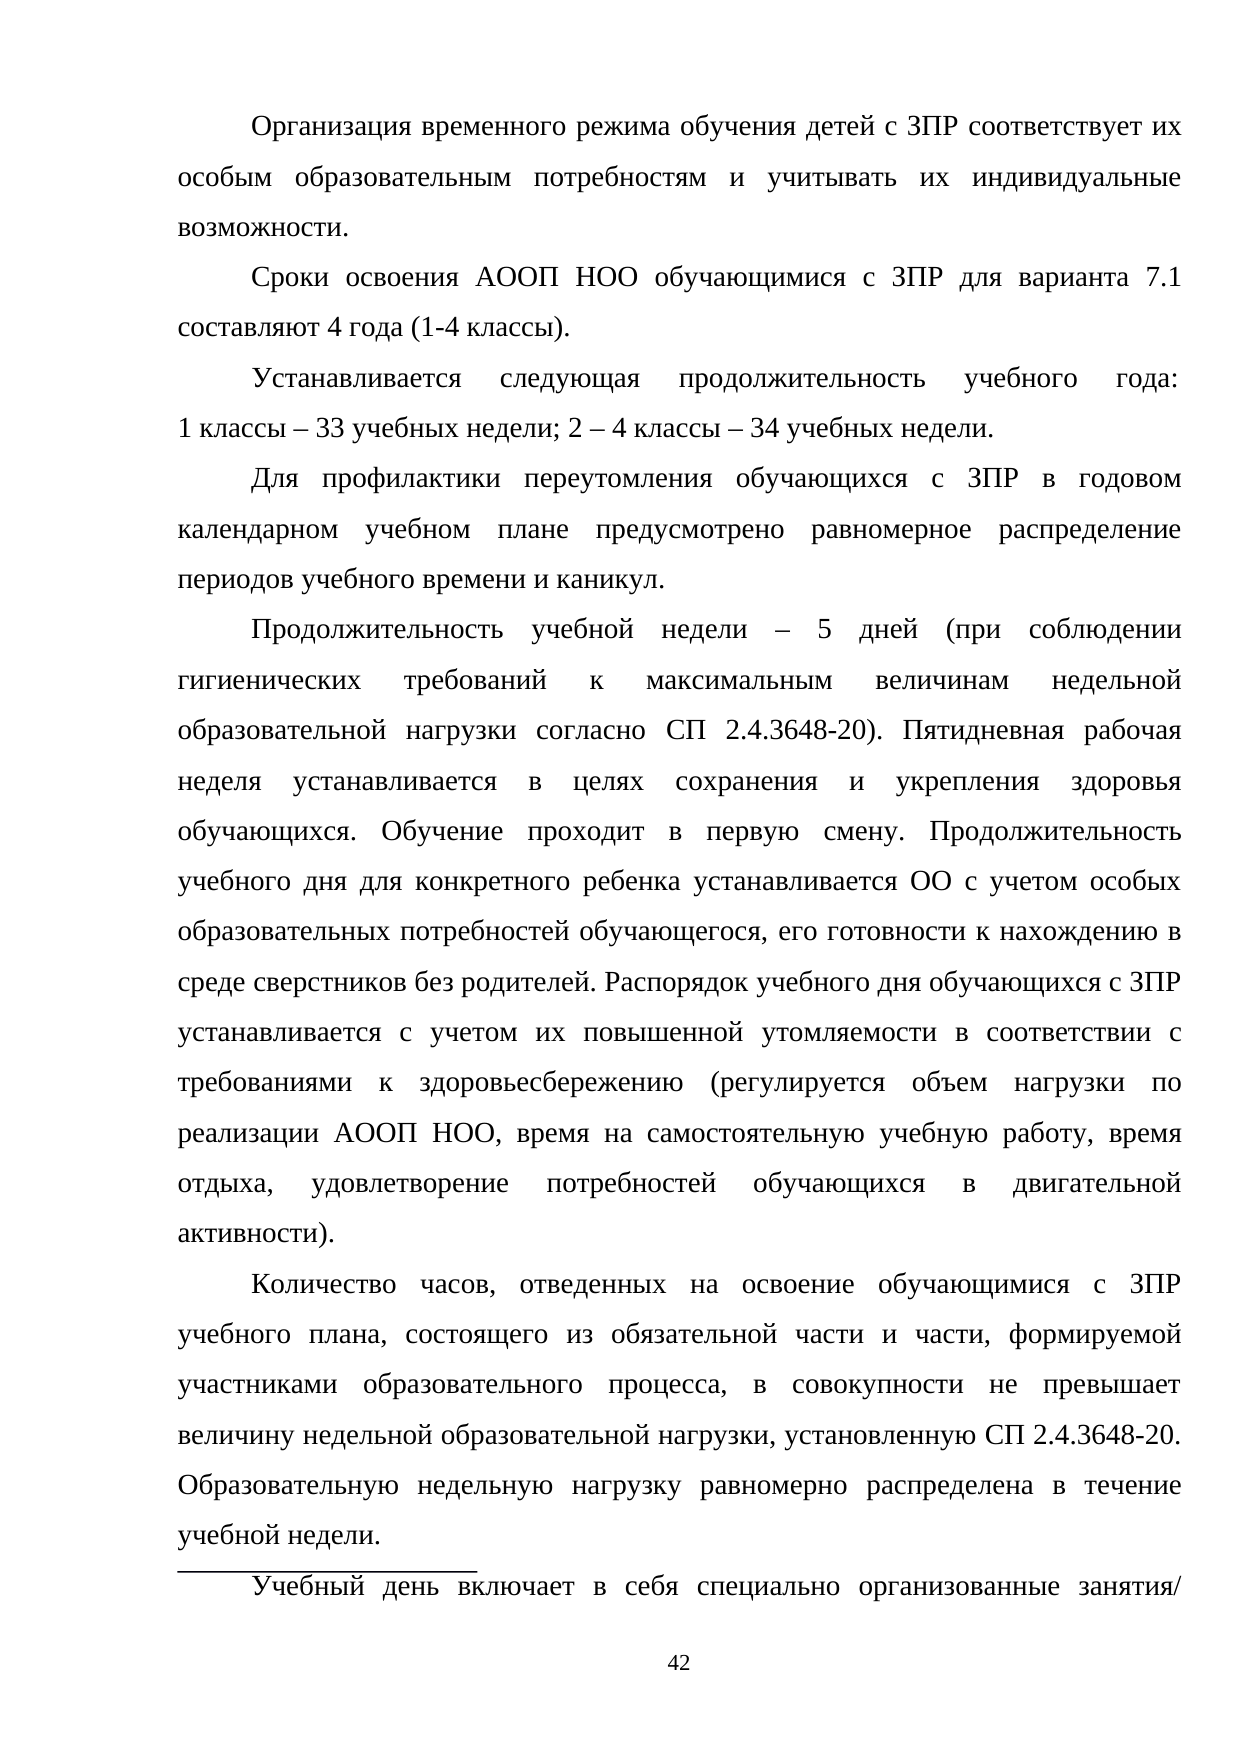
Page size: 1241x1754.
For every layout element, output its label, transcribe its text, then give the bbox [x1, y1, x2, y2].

text Продолжительность учебной недели – 5 дней (при соблюдении гигиенических требований к максимальным величинам недельной образовательной нагрузки согласно СП 2.4.3648-20). Пятидневная рабочая неделя устанавливается в целях сохранения и укрепления здоровья обучающихся. Обучение проходит в первую смену. Продолжительность учебного дня для конкретного ребенка устанавливается ОО с учетом особых образовательных потребностей обучающегося, его готовности к нахождению в среде сверстников без родителей. Распорядок учебного дня обучающихся с ЗПР устанавливается с учетом их повышенной утомляемости в соответствии с требованиями к здоровьесбережению (регулируется объем нагрузки по реализации АООП НОО, время на самостоятельную учебную работу, время отдыха, удовлетворение потребностей обучающихся в двигательной активности). [177, 612, 1182, 1249]
text Организация временного режима обучения детей с ЗПР соответствует их особым образовательным потребностям и учитывать их индивидуальные возможности. [177, 108, 1182, 242]
text Устанавливается следующая продолжительность учебного года: 1 классы – 33 учебных недели; 2 – 4 классы – 34 учебных недели. [177, 360, 1182, 444]
text Количество часов, отведенных на освоение обучающимися с ЗПР учебного плана, состоящего из обязательной части и части, формируемой участниками образовательного процесса, в совокупности не превышает величину недельной образовательной нагрузки, установленную СП 2.4.3648-20. Образовательную недельную нагрузку равномерно распределена в течение учебной недели. [177, 1266, 1182, 1551]
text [177, 1568, 1181, 1601]
text Для профилактики переутомления обучающихся с ЗПР в годовом календарном учебном плане предусмотрено равномерное распределение периодов учебного времени и каникул. [177, 461, 1182, 595]
text Сроки освоения АООП НОО обучающимися с ЗПР для варианта 7.1 составляют 4 года (1-4 классы). [177, 259, 1182, 343]
